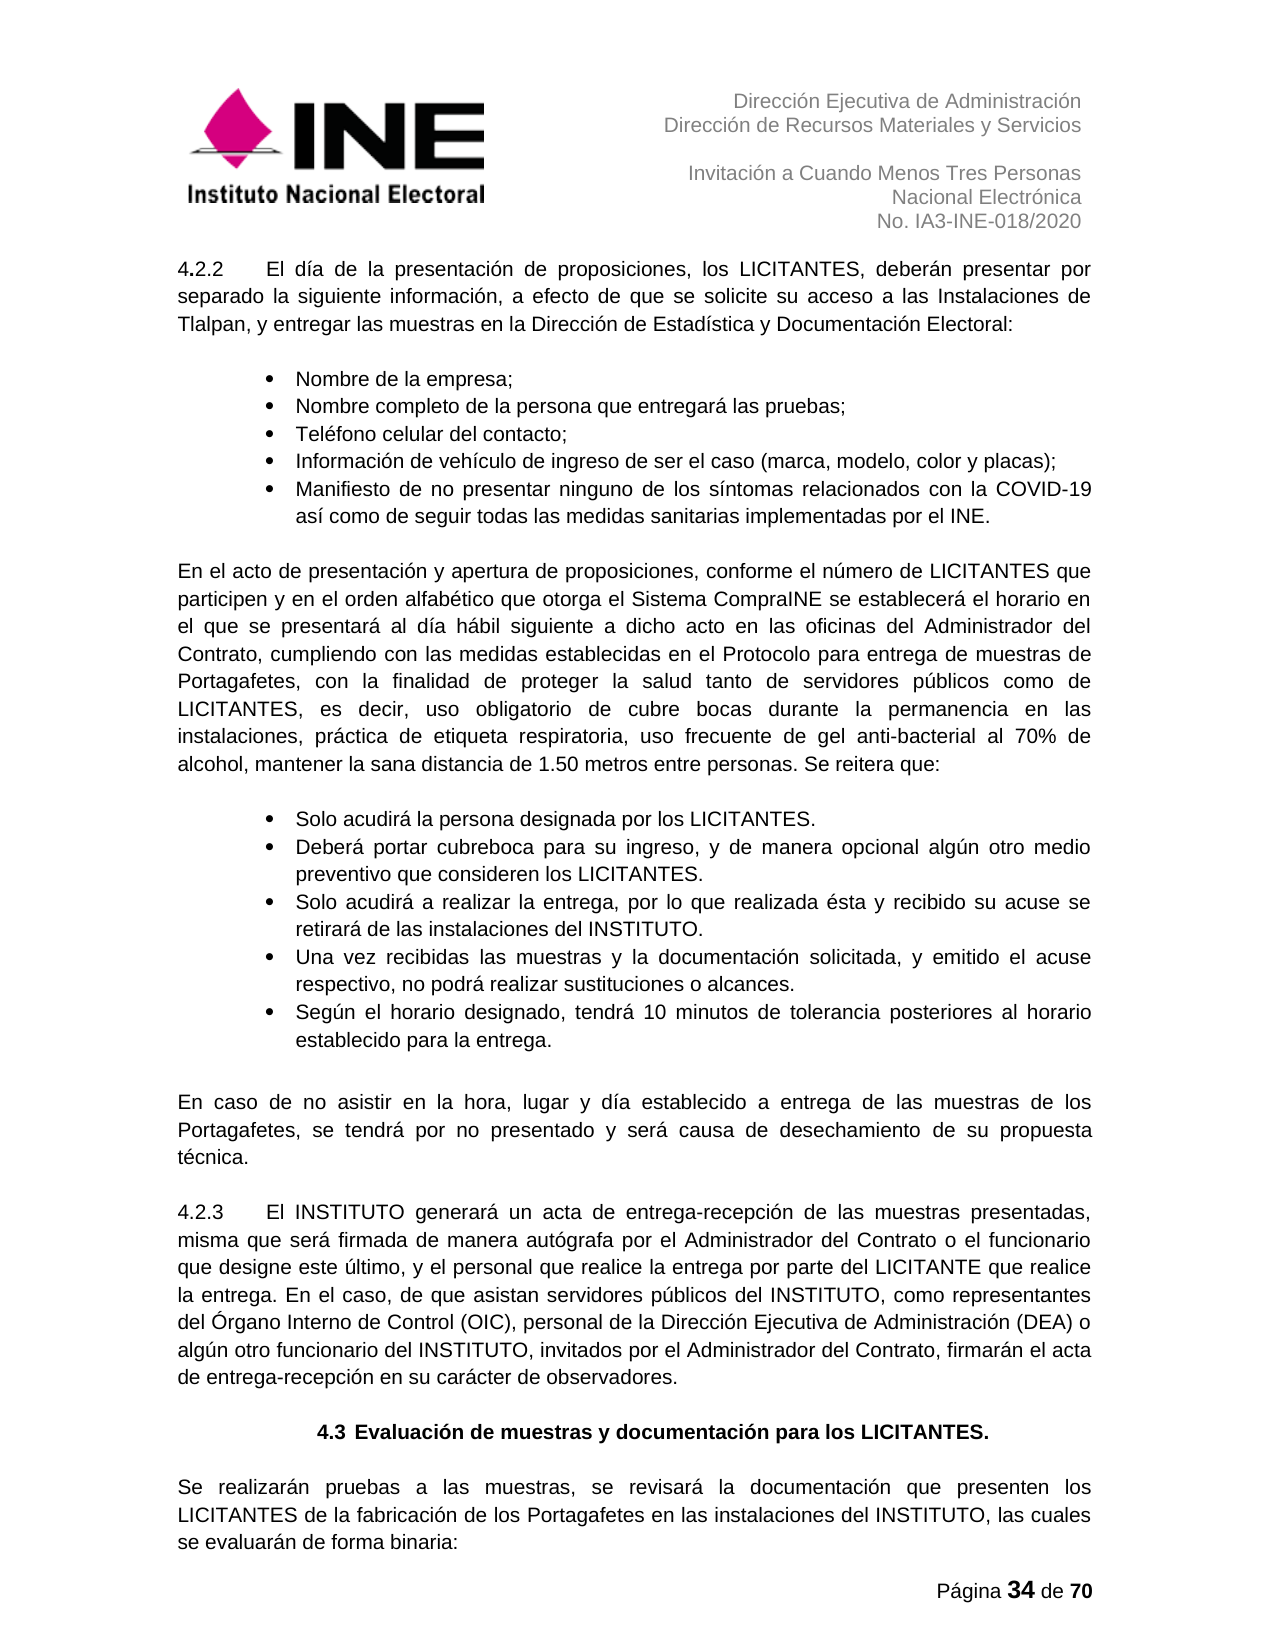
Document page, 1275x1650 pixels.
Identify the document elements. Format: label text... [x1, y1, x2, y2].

text En caso de no asistir en la hora, lugar y día establecido a entrega de las muestras de los Portagafetes, se tendrá por no presentado y será causa de desechamiento de su propuesta técnica. [177, 1090, 1092, 1169]
text Se realizarán pruebas a las muestras, se revisará la documentación que presenten los LICITANTES de la fabricación de los Portagafetes en las instalaciones del INSTITUTO, las cuales se evaluarán de forma binaria: [177, 1475, 1092, 1554]
list Nombre de la empresa; [266, 366, 1092, 390]
list Según el horario designado, tendrá 10 minutos de tolerancia posteriores al horario establecido para la entrega. [266, 1000, 1092, 1051]
list Información de vehículo de ingreso de ser el caso (marca, modelo, color y placas); [266, 449, 1092, 473]
text 4.2.3 El INSTITUTO generará un acta de entrega-recepción de las muestras presentadas, misma que será firmada de manera autógrafa por el Administrador del Contrato o el funcionario que designe este último, y el personal que realice la entrega por parte del LICITANTE que realice la entrega. En el caso, de que asistan servidores públicos del INSTITUTO, como representantes del Órgano Interno de Control (OIC), personal de la Dirección Ejecutiva de Administración (DEA) o algún otro funcionario del INSTITUTO, invitados por el Administrador del Contrato, firmarán el acta de entrega-recepción en su carácter de observadores. [177, 1200, 1092, 1389]
list Teléfono celular del contacto; [266, 422, 1092, 446]
list Manifiesto de no presentar ninguno de los síntomas relacionados con la COVID-19 así como de seguir todas las medidas sanitarias implementadas por el INE. [266, 477, 1092, 528]
list Una vez recibidas las muestras y la documentación solicitada, y emitido el acuse respectivo, no podrá realizar sustituciones o alcances. [266, 945, 1092, 996]
list Evaluación de muestras y documentación para los LICITANTES. [317, 1420, 1092, 1444]
list Solo acudirá a realizar la entrega, por lo que realizada ésta y recibido su acuse se retirará de las instalaciones del INSTITUTO. [266, 889, 1092, 941]
picture [188, 88, 484, 203]
list Deberá portar cubreboca para su ingreso, y de manera opcional algún otro medio preventivo que consideren los LICITANTES. [266, 834, 1092, 886]
list Solo acudirá la persona designada por los LICITANTES. [266, 807, 1092, 831]
list Nombre completo de la persona que entregará las pruebas; [266, 394, 1092, 418]
text 4.2.2 El día de la presentación de proposiciones, los LICITANTES, deberán presentar por separado la siguiente información, a efecto de que se solicite su acceso a las Instalaciones de Tlalpan, y entregar las muestras en la Dirección de Estadística y Documentación Electoral: [177, 256, 1092, 335]
text En el acto de presentación y apertura de proposiciones, conforme el número de LICITANTES que participen y en el orden alfabético que otorga el Sistema CompraINE se establecerá el horario en el que se presentará al día hábil siguiente a dicho acto en las oficinas del Administrador del Contrato, cumpliendo con las medidas establecidas en el Protocolo para entrega de muestras de Portagafetes, con la finalidad de proteger la salud tanto de servidores públicos como de LICITANTES, es decir, uso obligatorio de cubre bocas durante la permanencia en las instalaciones, práctica de etiqueta respiratoria, uso frecuente de gel anti-bacterial al 70% de alcohol, mantener la sana distancia de 1.50 metros entre personas. Se reitera que: [177, 559, 1092, 776]
